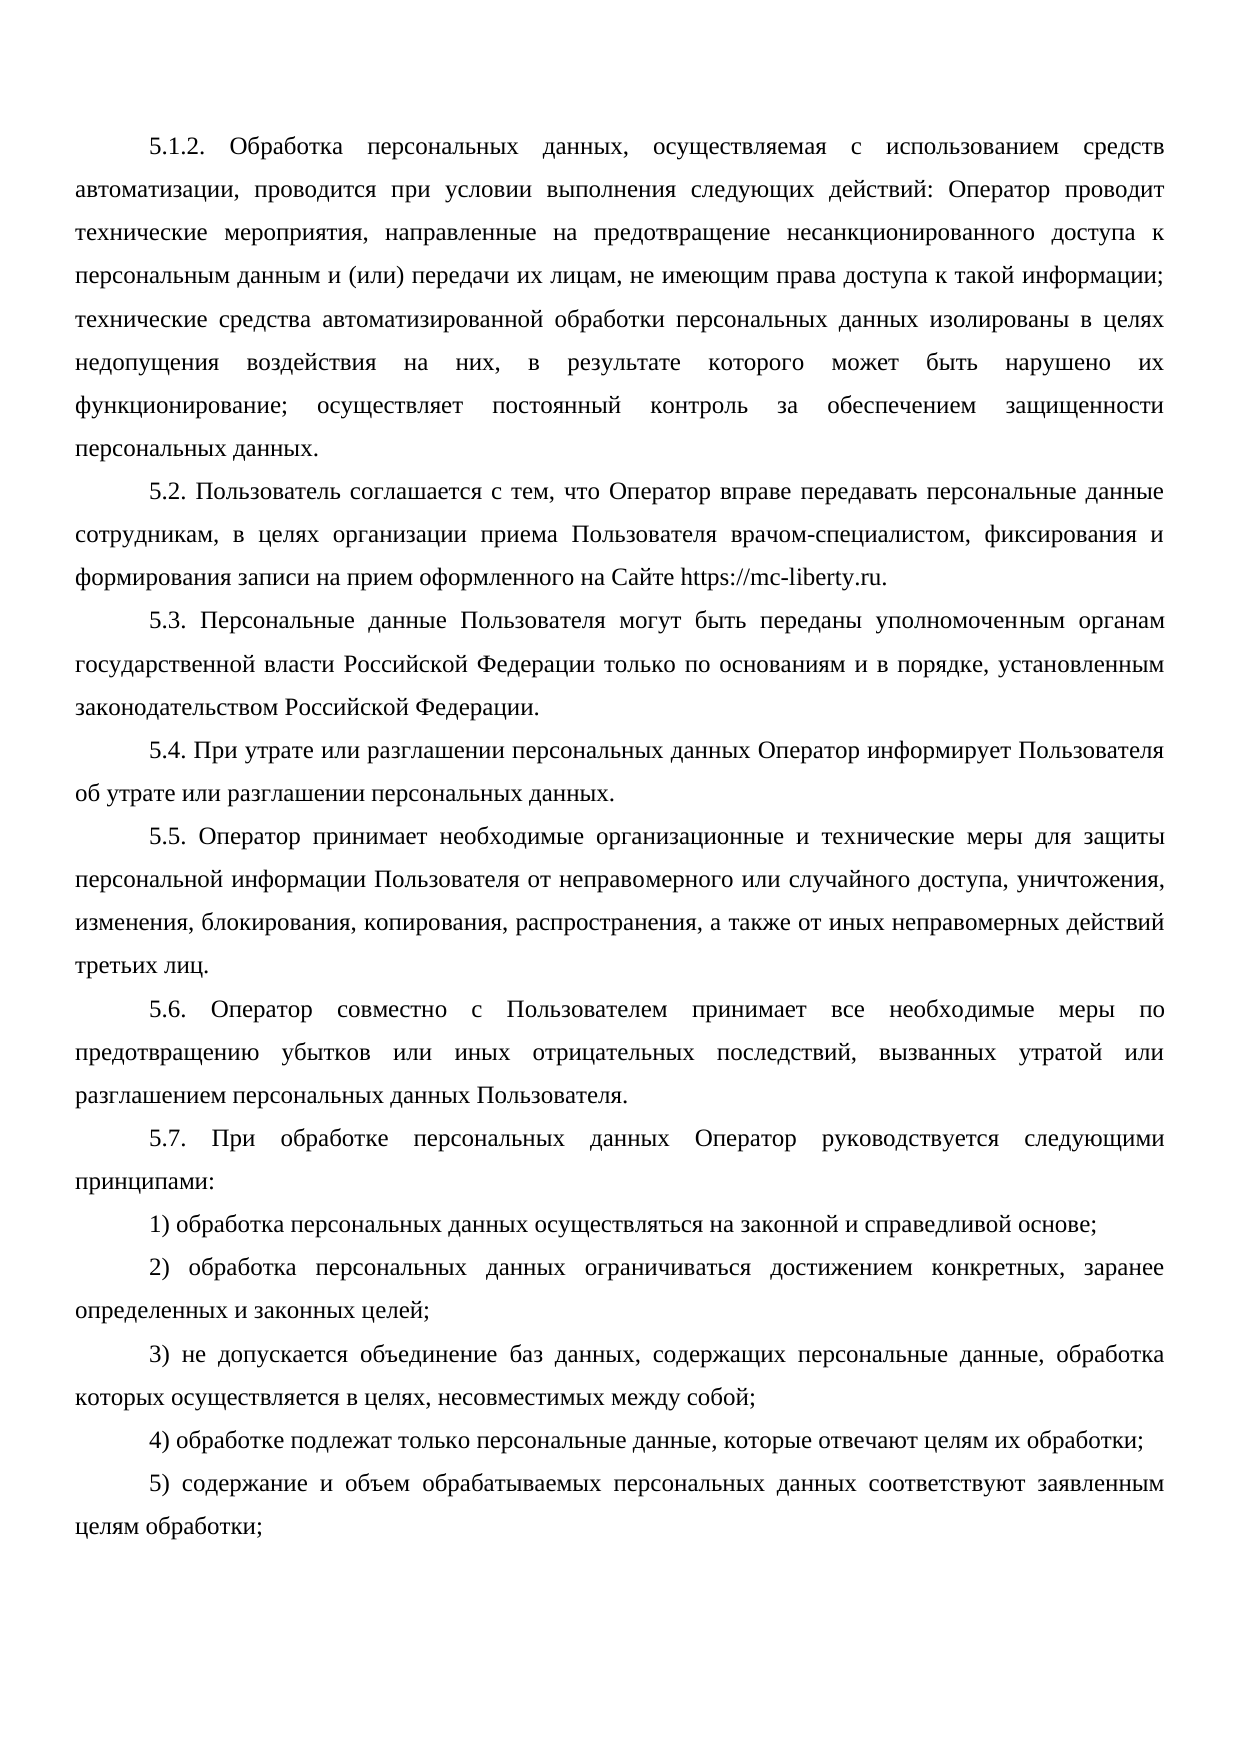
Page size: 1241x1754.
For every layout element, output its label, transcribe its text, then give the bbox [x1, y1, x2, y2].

text 1) обработка персональных данных осуществляться на законной и справедливой основе; [75, 1209, 1165, 1238]
text 5.5. Оператор принимает необходимые организационные и технические меры для защиты персональной информации Пользователя от неправомерного или случайного доступа, уничтожения, изменения, блокирования, копирования, распространения, а также от иных неправомерных действий третьих лиц. [75, 821, 1165, 979]
text 5) содержание и объем обрабатываемых персональных данных соответствуют заявленным целям обработки; [75, 1468, 1165, 1540]
text 5.3. Персональные данные Пользователя могут быть переданы уполномоченным органам государственной власти Российской Федерации только по основаниям и в порядке, установленным законодательством Российской Федерации. [75, 606, 1165, 721]
text 5.7. При обработке персональных данных Оператор руководствуется следующими принципами: [75, 1123, 1165, 1195]
text 4) обработке подлежат только персональные данные, которые отвечают целям их обработки; [75, 1425, 1165, 1454]
text 3) не допускается объединение баз данных, содержащих персональные данные, обработка которых осуществляется в целях, несовместимых между собой; [75, 1339, 1165, 1411]
text 5.1.2. Обработка персональных данных, осуществляемая с использованием средств автоматизации, проводится при условии выполнения следующих действий: Оператор проводит технические мероприятия, направленные на предотвращение несанкционированного доступа к персональным данным и (или) передачи их лицам, не имеющим права доступа к такой информации; технические средства автоматизированной обработки персональных данных изолированы в целях недопущения воздействия на них, в результате которого может быть нарушено их функционирование; осуществляет постоянный контроль за обеспечением защищенности персональных данных. [75, 131, 1165, 462]
text 5.2. Пользователь соглашается с тем, что Оператор вправе передавать персональные данные сотрудникам, в целях организации приема Пользователя врачом-специалистом, фиксирования и формирования записи на прием оформленного на Сайте https://mc-liberty.ru. [75, 476, 1165, 591]
text 5.6. Оператор совместно с Пользователем принимает все необходимые меры по предотвращению убытков или иных отрицательных последствий, вызванных утратой или разглашением персональных данных Пользователя. [75, 994, 1165, 1109]
text 5.4. При утрате или разглашении персональных данных Оператор информирует Пользователя об утрате или разглашении персональных данных. [75, 735, 1165, 807]
text 2) обработка персональных данных ограничиваться достижением конкретных, заранее определенных и законных целей; [75, 1252, 1165, 1324]
